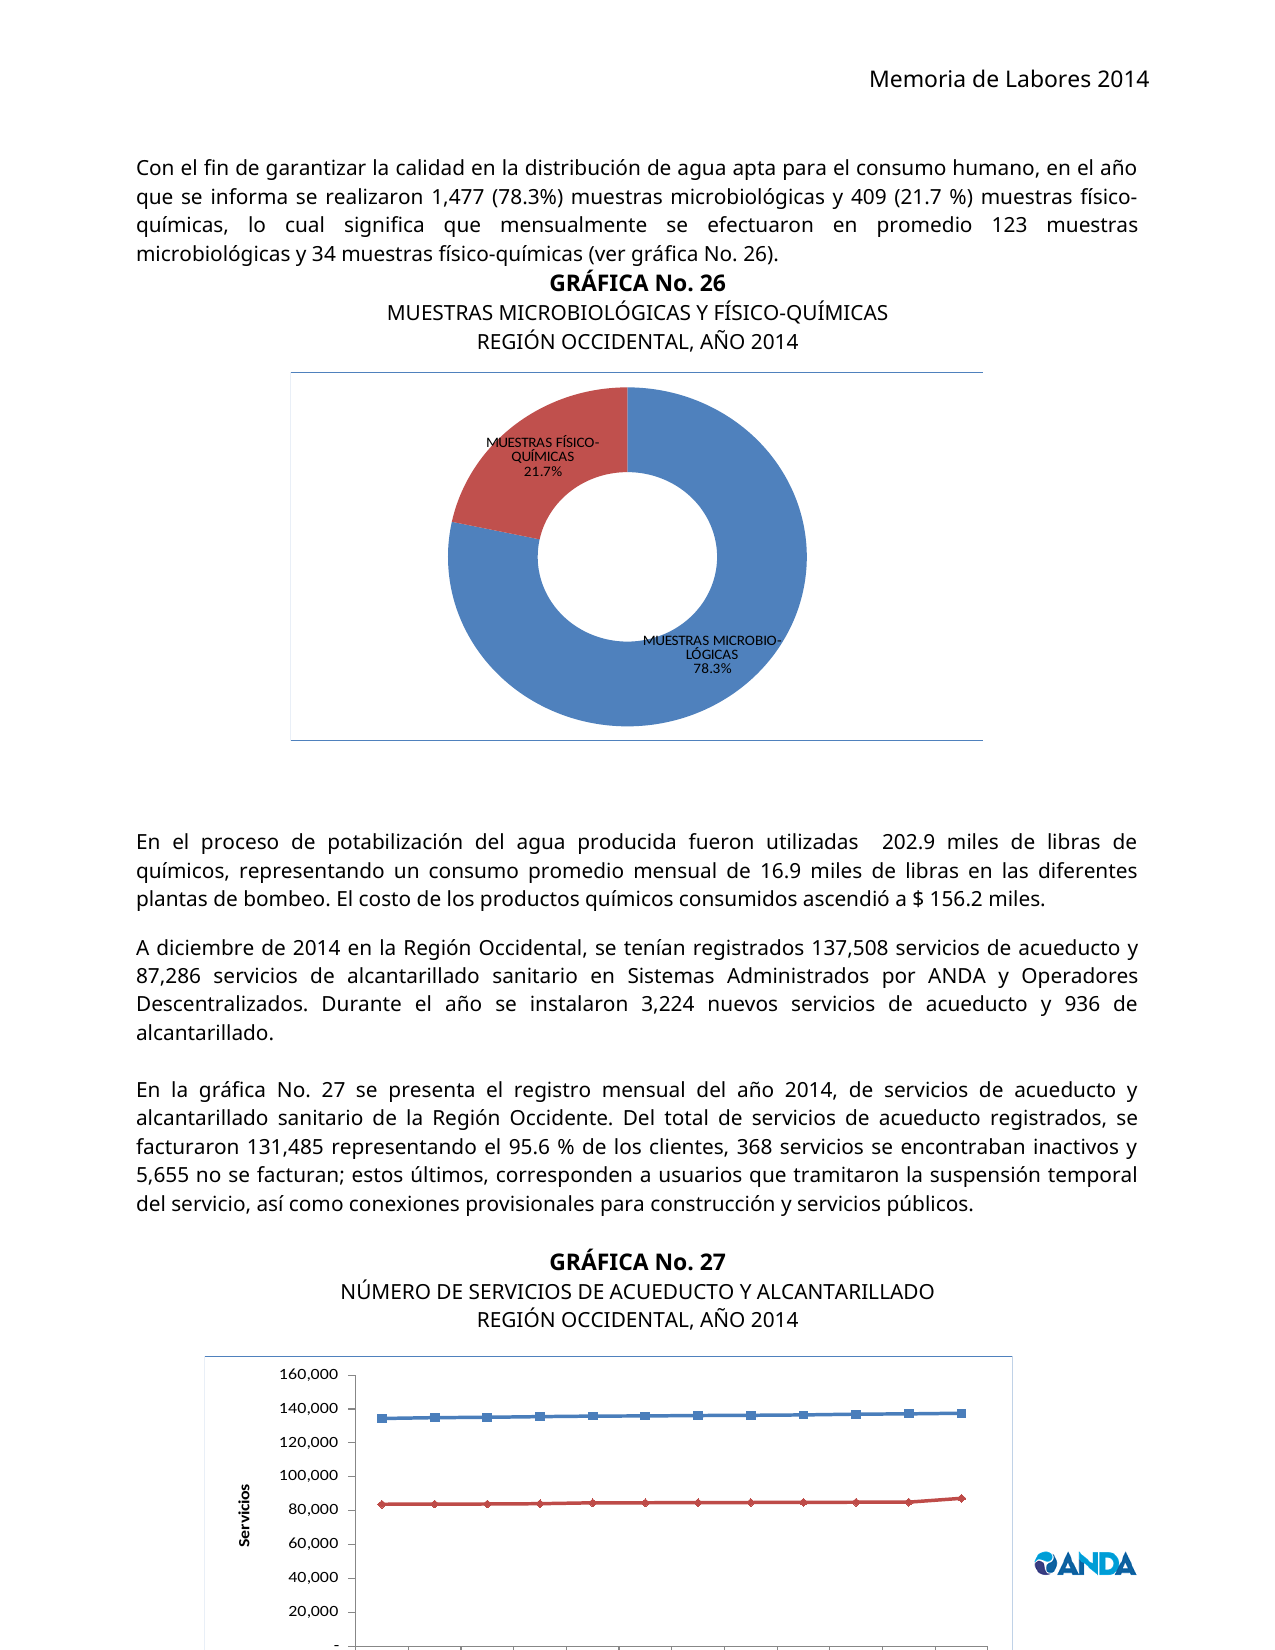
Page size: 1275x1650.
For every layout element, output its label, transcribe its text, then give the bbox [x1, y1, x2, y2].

text REGIÓN OCCIDENTAL, AÑO 2014 [136, 1305, 1139, 1334]
picture [1106, 1558, 1113, 1569]
text GRÁFICA No. 26 [136, 267, 1139, 298]
text GRÁFICA No. 27 [136, 1246, 1139, 1277]
text En el proceso de potabilización del agua producida fueron utilizadas 202.9 miles de libras de químicos, representando un consumo promedio mensual de 16.9 miles de libras en las diferentes plantas de bombeo. El costo de los productos químicos consumidos ascendió a $ 156.2 miles. [136, 827, 1139, 913]
text A diciembre de 2014 en la Región Occidental, se tenían registrados 137,508 servicios de acueducto y 87,286 servicios de alcantarillado sanitario en Sistemas Administrados por ANDA y Operadores Descentralizados. Durante el año se instalaron 3,224 nuevos servicios de acueducto y 936 de alcantarillado. [136, 933, 1139, 1046]
picture [1029, 1550, 1140, 1576]
text NÚMERO DE SERVICIOS DE ACUEDUCTO Y ALCANTARILLADO [136, 1277, 1139, 1305]
text En la gráfica No. 27 se presenta el registro mensual del año 2014, de servicios de acueducto y alcantarillado sanitario de la Región Occidente. Del total de servicios de acueducto registrados, se facturaron 131,485 representando el 95.6 % de los clientes, 368 servicios se encontraban inactivos y 5,655 no se facturan; estos últimos, corresponden a usuarios que tramitaron la suspensión temporal del servicio, así como conexiones provisionales para construcción y servicios públicos. [136, 1075, 1139, 1217]
text Con el fin de garantizar la calidad en la distribución de agua apta para el consumo humano, en el año que se informa se realizaron 1,477 (78.3%) muestras microbiológicas y 409 (21.7 %) muestras físico-químicas, lo cual significa que mensualmente se efectuaron en promedio 123 muestras microbiológicas y 34 muestras físico-químicas (ver gráfica No. 26). [136, 153, 1139, 267]
text REGIÓN OCCIDENTAL, AÑO 2014 [136, 327, 1139, 355]
text MUESTRAS MICROBIOLÓGICAS Y FÍSICO-QUÍMICAS [136, 298, 1139, 327]
